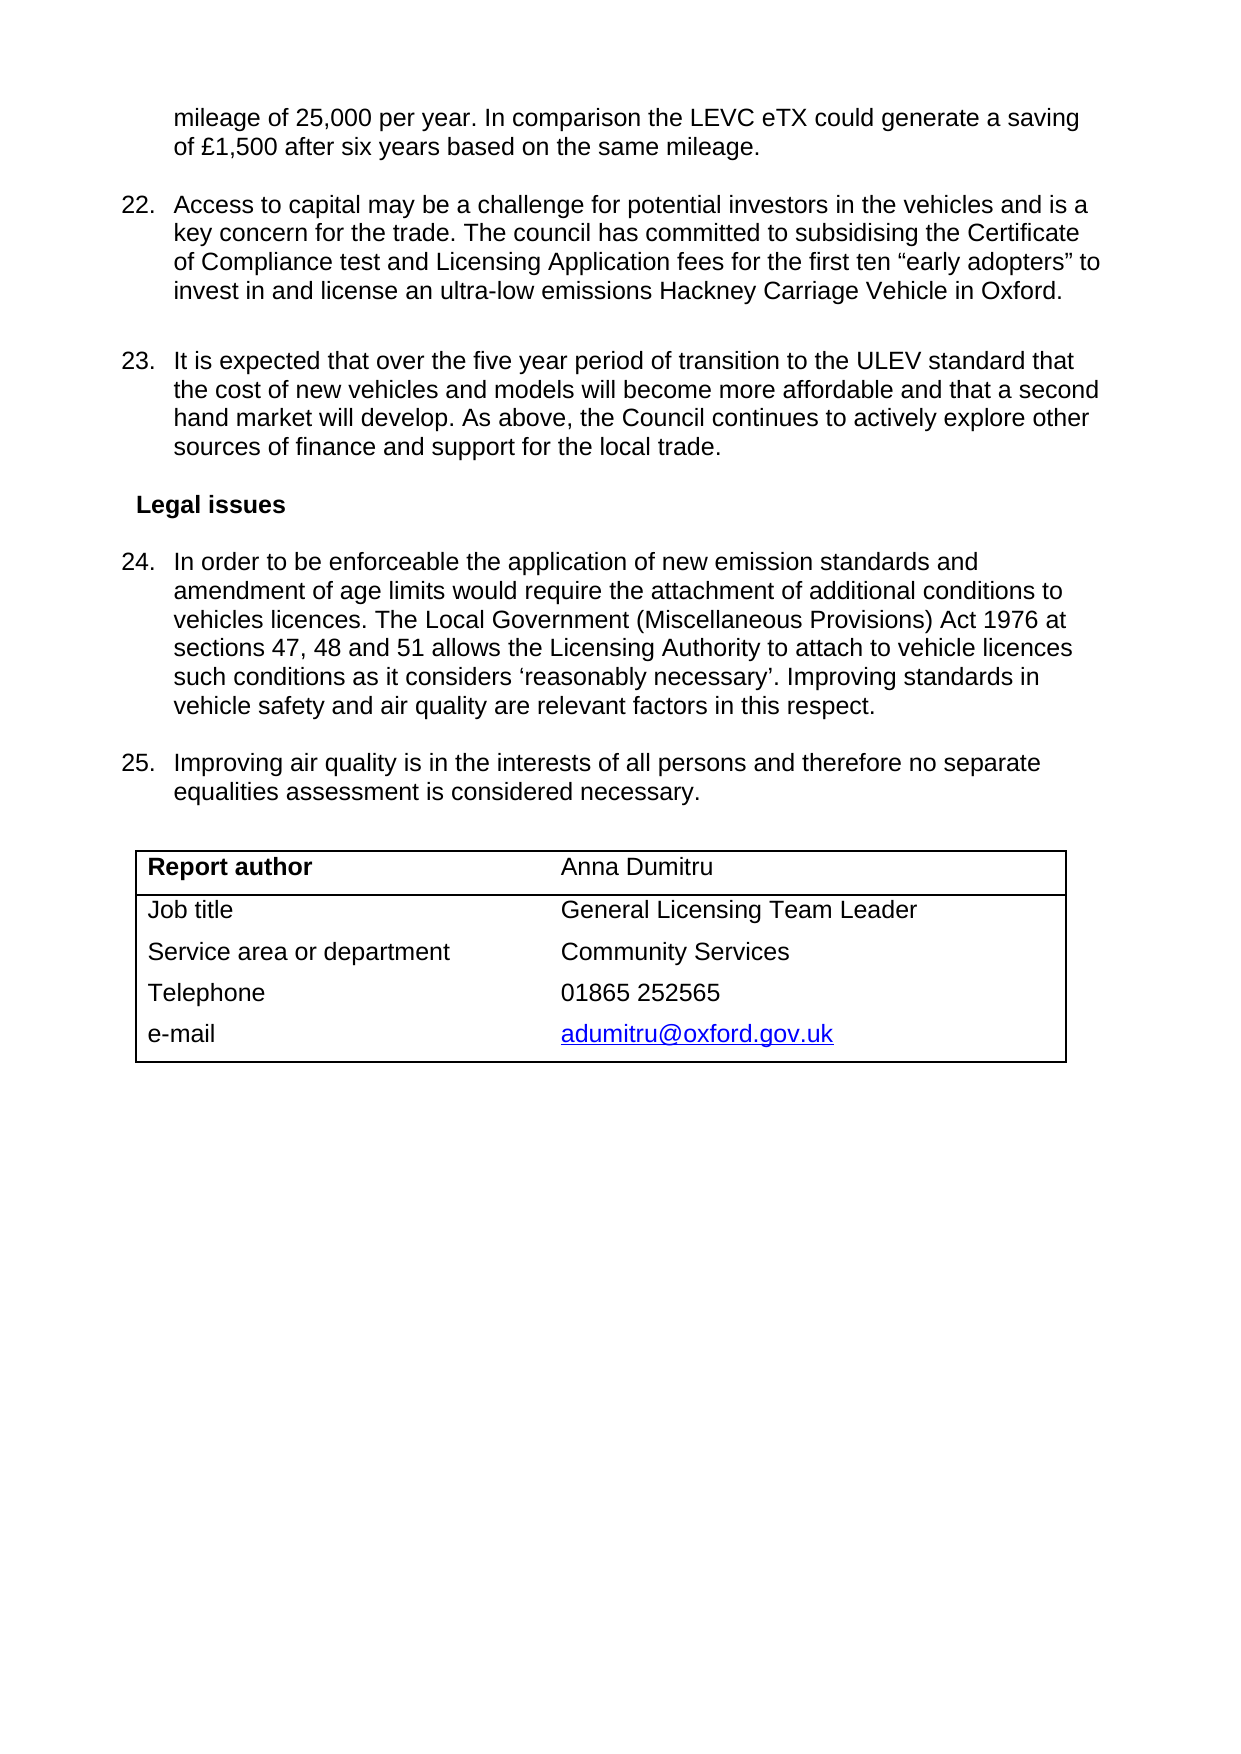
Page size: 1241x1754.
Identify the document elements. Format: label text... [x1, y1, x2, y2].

text Improving air quality is in the interests of all persons and therefore no separate equalities assessment is considered necessary. [121, 748, 1104, 806]
text Access to capital may be a challenge for potential investors in the vehicles and is a key concern for the trade. The council has committed to subsidising the Certificate of Compliance test and Licensing Application fees for the first ten “early adopters” to invest in and license an ultra-low emissions Hackney Carriage Vehicle in Oxford. [121, 190, 1104, 305]
subtitle Legal issues [136, 490, 1104, 518]
table_cell 01865 252565 [549, 978, 1065, 1019]
table_cell Community Services [549, 937, 1065, 978]
table_cell Job title [137, 896, 549, 937]
table_cell Service area or department [137, 937, 549, 978]
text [121, 103, 1104, 161]
table_header Report author [137, 852, 549, 893]
table_cell Telephone [137, 978, 549, 1019]
table_cell General Licensing Team Leader [549, 896, 1065, 937]
text It is expected that over the five year period of transition to the ULEV standard that the cost of new vehicles and models will become more affordable and that a second hand market will develop. As above, the Council continues to actively explore other sources of finance and support for the local trade. [121, 346, 1104, 461]
table_cell e-mail [137, 1019, 549, 1061]
table_cell adumitru@oxford.gov.uk [549, 1019, 1065, 1061]
text In order to be enforceable the application of new emission standards and amendment of age limits would require the attachment of additional conditions to vehicles licences. The Local Government (Miscellaneous Provisions) Act 1976 at sections 47, 48 and 51 allows the Licensing Authority to attach to vehicle licences such conditions as it considers ‘reasonably necessary’. Improving standards in vehicle safety and air quality are relevant factors in this respect. [121, 547, 1104, 720]
table_header Anna Dumitru [549, 852, 1065, 893]
